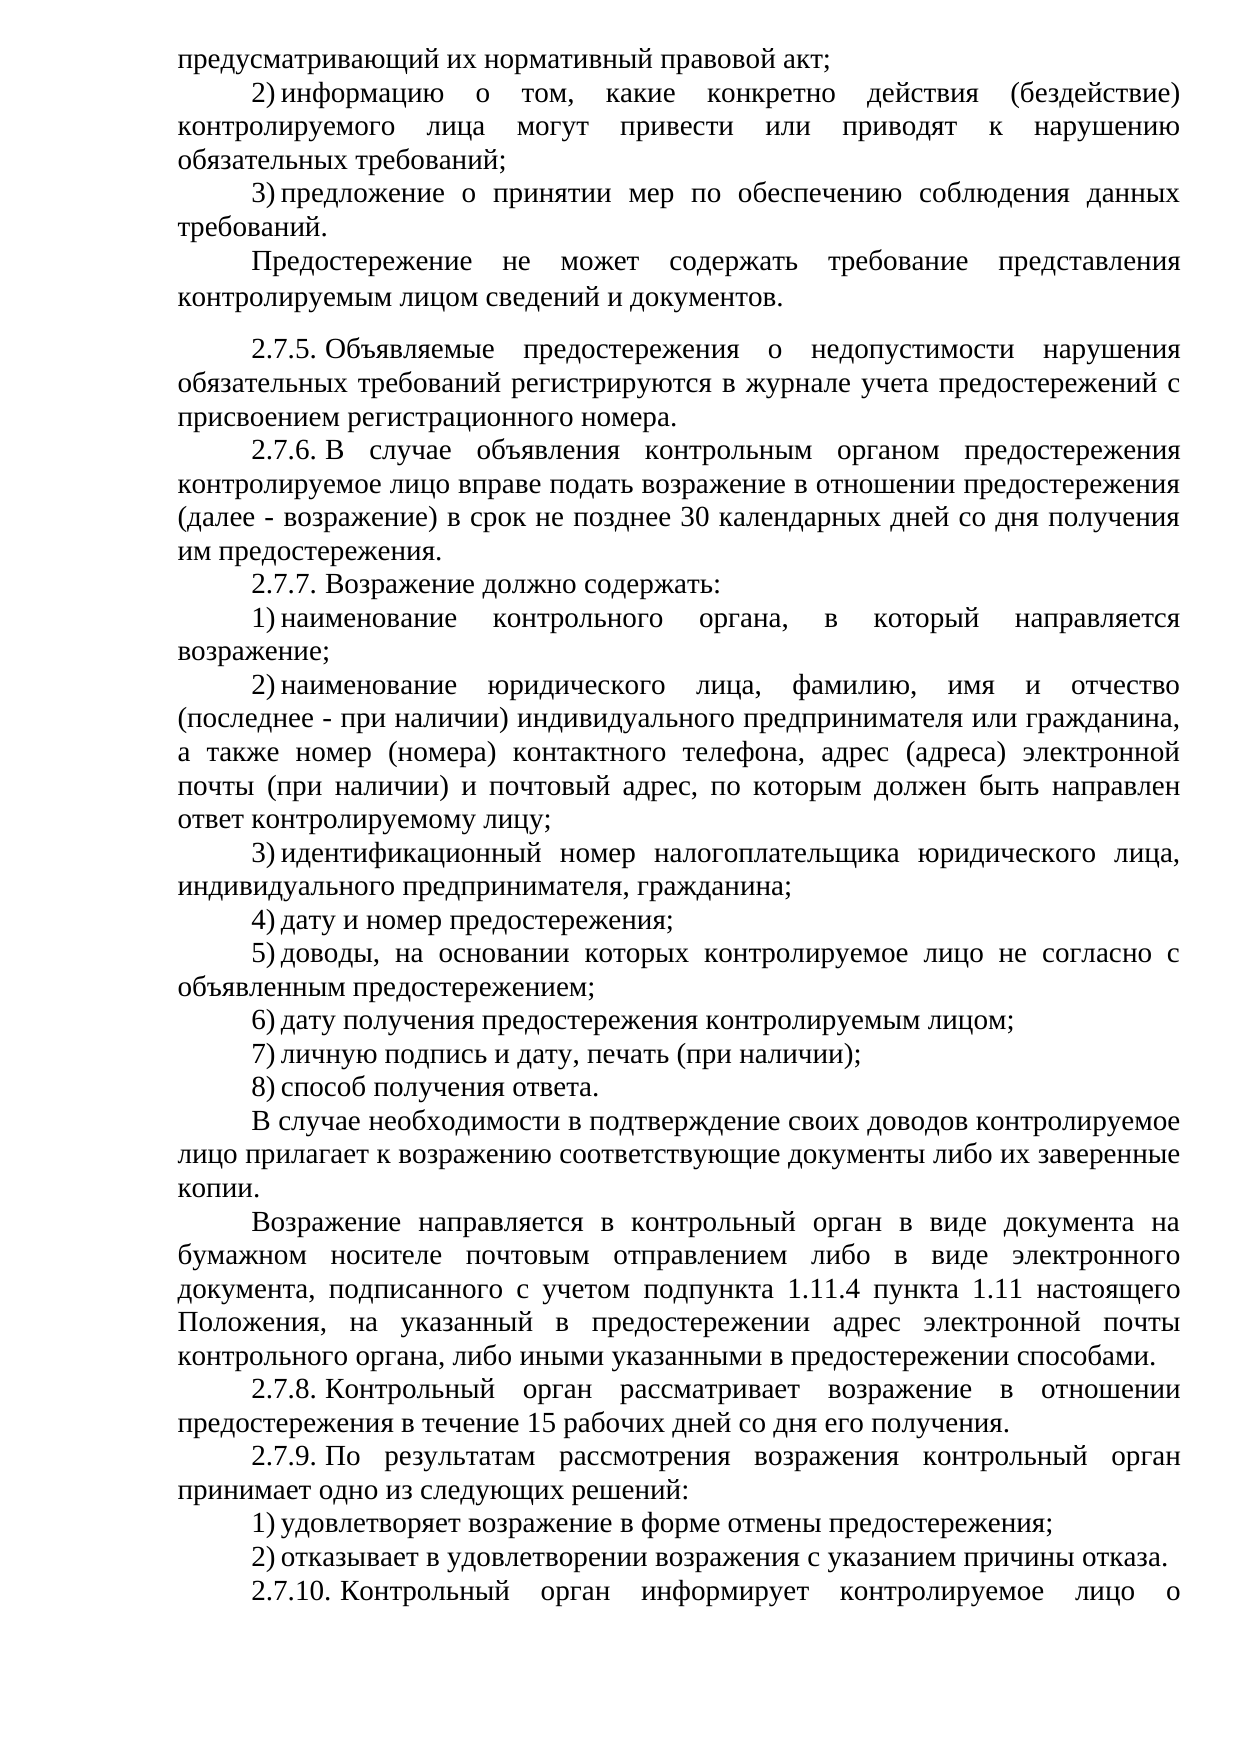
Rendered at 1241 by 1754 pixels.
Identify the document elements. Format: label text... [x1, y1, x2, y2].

list способ получения ответа. [177, 1069, 1181, 1103]
text В случае необходимости в подтверждение своих доводов контролируемое лицо прилагает к возражению соответствующие документы либо их заверенные копии. [177, 1103, 1181, 1204]
text Возражение направляется в контрольный орган в виде документа на бумажном носителе почтовым отправлением либо в виде электронного документа, подписанного с учетом подпункта 1.11.4 пункта 1.11 настоящего Положения, на указанный в предостережении адрес электронной почты контрольного органа, либо иными указанными в предостережении способами. [177, 1204, 1181, 1371]
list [177, 1573, 1181, 1606]
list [177, 41, 1181, 75]
list предложение о принятии мер по обеспечению соблюдения данных требований. [177, 176, 1181, 243]
list наименование юридического лица, фамилию, имя и отчество (последнее - при наличии) индивидуального предпринимателя или гражданина, а также номер (номера) контактного телефона, адрес (адреса) электронной почты (при наличии) и почтовый адрес, по которым должен быть направлен ответ контролируемому лицу; [177, 667, 1181, 835]
list идентификационный номер налогоплательщика юридического лица, индивидуального предпринимателя, гражданина; [177, 835, 1181, 902]
list По результатам рассмотрения возражения контрольный орган принимает одно из следующих решений: [177, 1438, 1181, 1506]
list отказывает в удовлетворении возражения с указанием причины отказа. [177, 1539, 1181, 1573]
list Возражение должно содержать: [177, 566, 1181, 600]
list доводы, на основании которых контролируемое лицо не согласно с объявленным предостережением; [177, 935, 1181, 1002]
list информацию о том, какие конкретно действия (бездействие) контролируемого лица могут привести или приводят к нарушению обязательных требований; [177, 75, 1181, 176]
list Объявляемые предостережения о недопустимости нарушения обязательных требований регистрируются в журнале учета предостережений с присвоением регистрационного номера. [177, 332, 1181, 432]
list наименование контрольного органа, в который направляется возражение; [177, 600, 1181, 667]
list дату получения предостережения контролируемым лицом; [177, 1002, 1181, 1036]
text Предостережение не может содержать требование представления контролируемым лицом сведений и документов. [177, 243, 1181, 312]
list Контрольный орган рассматривает возражение в отношении предостережения в течение 15 рабочих дней со дня его получения. [177, 1371, 1181, 1438]
list личную подпись и дату, печать (при наличии); [177, 1036, 1181, 1069]
list дату и номер предостережения; [177, 902, 1181, 935]
list удовлетворяет возражение в форме отмены предостережения; [177, 1506, 1181, 1539]
list В случае объявления контрольным органом предостережения контролируемое лицо вправе подать возражение в отношении предостережения (далее - возражение) в срок не позднее 30 календарных дней со дня получения им предостережения. [177, 432, 1181, 566]
